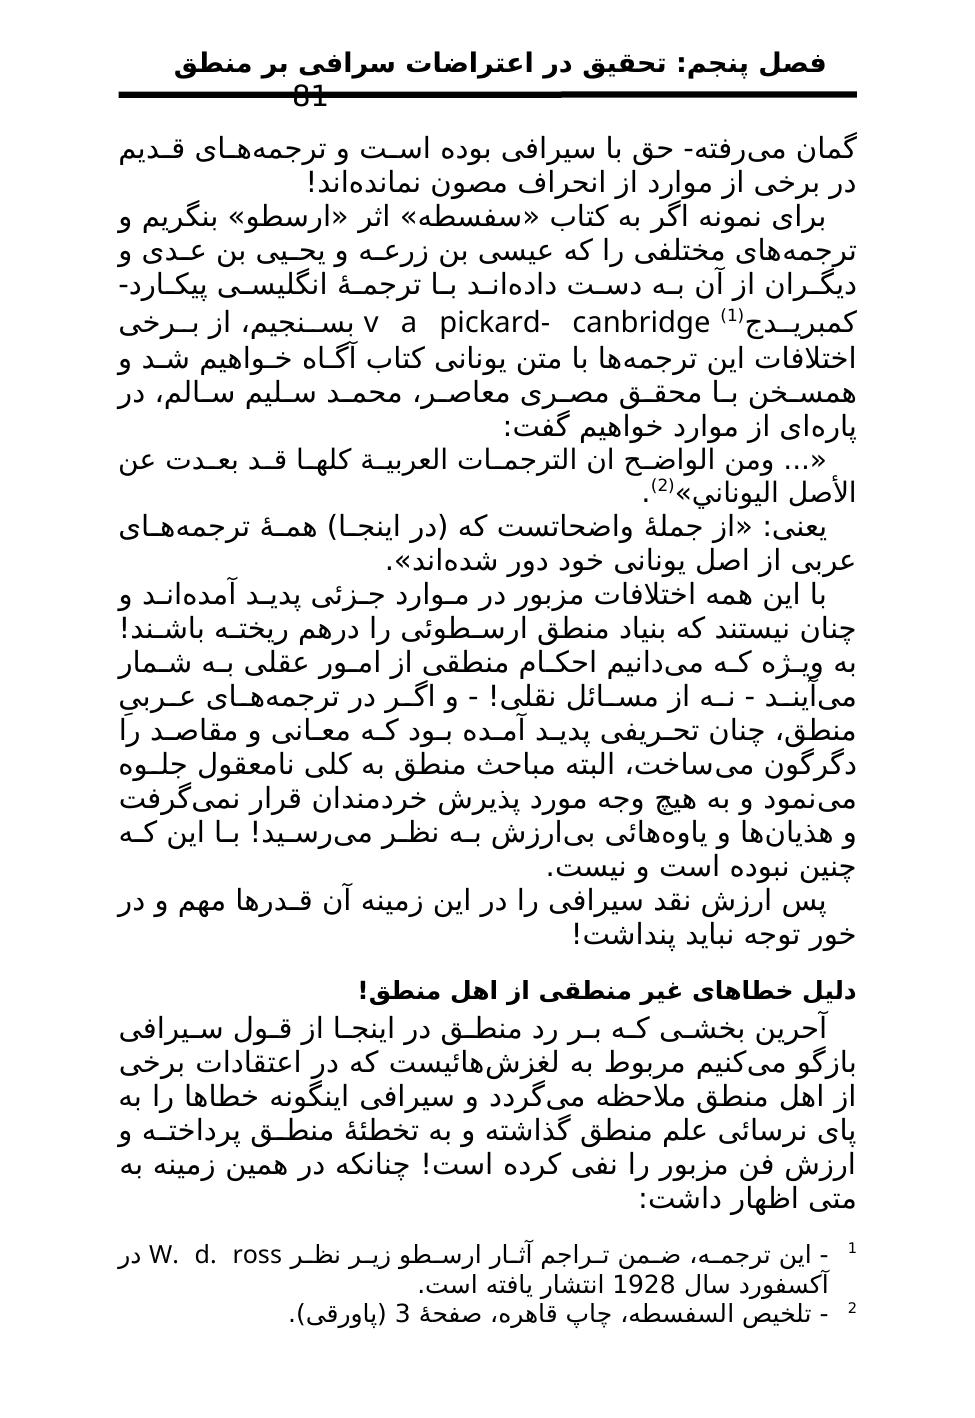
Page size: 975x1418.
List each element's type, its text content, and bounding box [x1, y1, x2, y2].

text «... ومن الواضح ان الترجمات العربية كلها قد بعدت عن الأصل اليوناني»(). [118, 443, 857, 509]
text پس ارزش نقد سیرافی را در این زمینه آن قدرها مهم و در خور توجه نباید پنداشت! [118, 883, 857, 951]
text برای نمونه اگر به کتاب «سفسطه» اثر «ارسطو» بنگریم و ترجمه‌های مختلفی را که عیسی بن زرعه و یحیی بن عدی و دیگران از آن به دست داده‌اند با ترجمۀ انگلیسی پیکارد- کمبریدج() v a pickard- canbridge بسنجیم، از برخی اختلافات این ترجمه‌ها با متن یونانی کتاب آگاه خواهیم شد و همسخن با محقق مصری معاصر، محمد سلیم سالم، در پاره‌ای از موارد خواهیم گفت: [118, 199, 857, 443]
text دلیل خطاهای غیر منطقی از اهل منطق! [118, 976, 857, 1005]
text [118, 132, 857, 199]
text آحرین بخشی که بر رد منطق در اینجا از قول سیرافی بازگو می‌کنیم مربوط به لغزش‌هائیست که در اعتقادات برخی از اهل منطق ملاحظه می‌گردد و سیرافی اینگونه خطاها را به پای نرسائی علم منطق گذاشته و به تخطئۀ منطق پرداخته و ارزش فن مزبور را نفی کرده است! چنانکه در همین زمینه به متی اظهار داشت: [118, 1011, 857, 1215]
text با این همه اختلافات مزبور در موارد جزئی پدید آمده‌اند و چنان نیستند که بنیاد منطق ارسطوئی را درهم ریخته باشند! به ویژه که می‌دانیم احکام منطقی از امور عقلی به شمار می‌آیند - نه از مسائل نقلی! - و اگر در ترجمه‌های عربیِ منطق، چنان تحریفی پدید آمده بود که معانی و مقاصد را دگرگون می‌ساخت، البته مباحث منطق به کلی نامعقول جلوه می‌نمود و به هیچ وجه مورد پذیرش خردمندان قرار نمی‌گرفت و هذیان‌ها و یاوه‌هائی بی‌ارزش به نظر می‌رسید! با این که چنین نبوده است و نیست. [118, 577, 857, 883]
text یعنی: «از جملۀ واضحاتست که (در اینجا) همۀ ترجمه‌های عربی از اصل یونانی خود دور شده‌اند». [118, 509, 857, 577]
